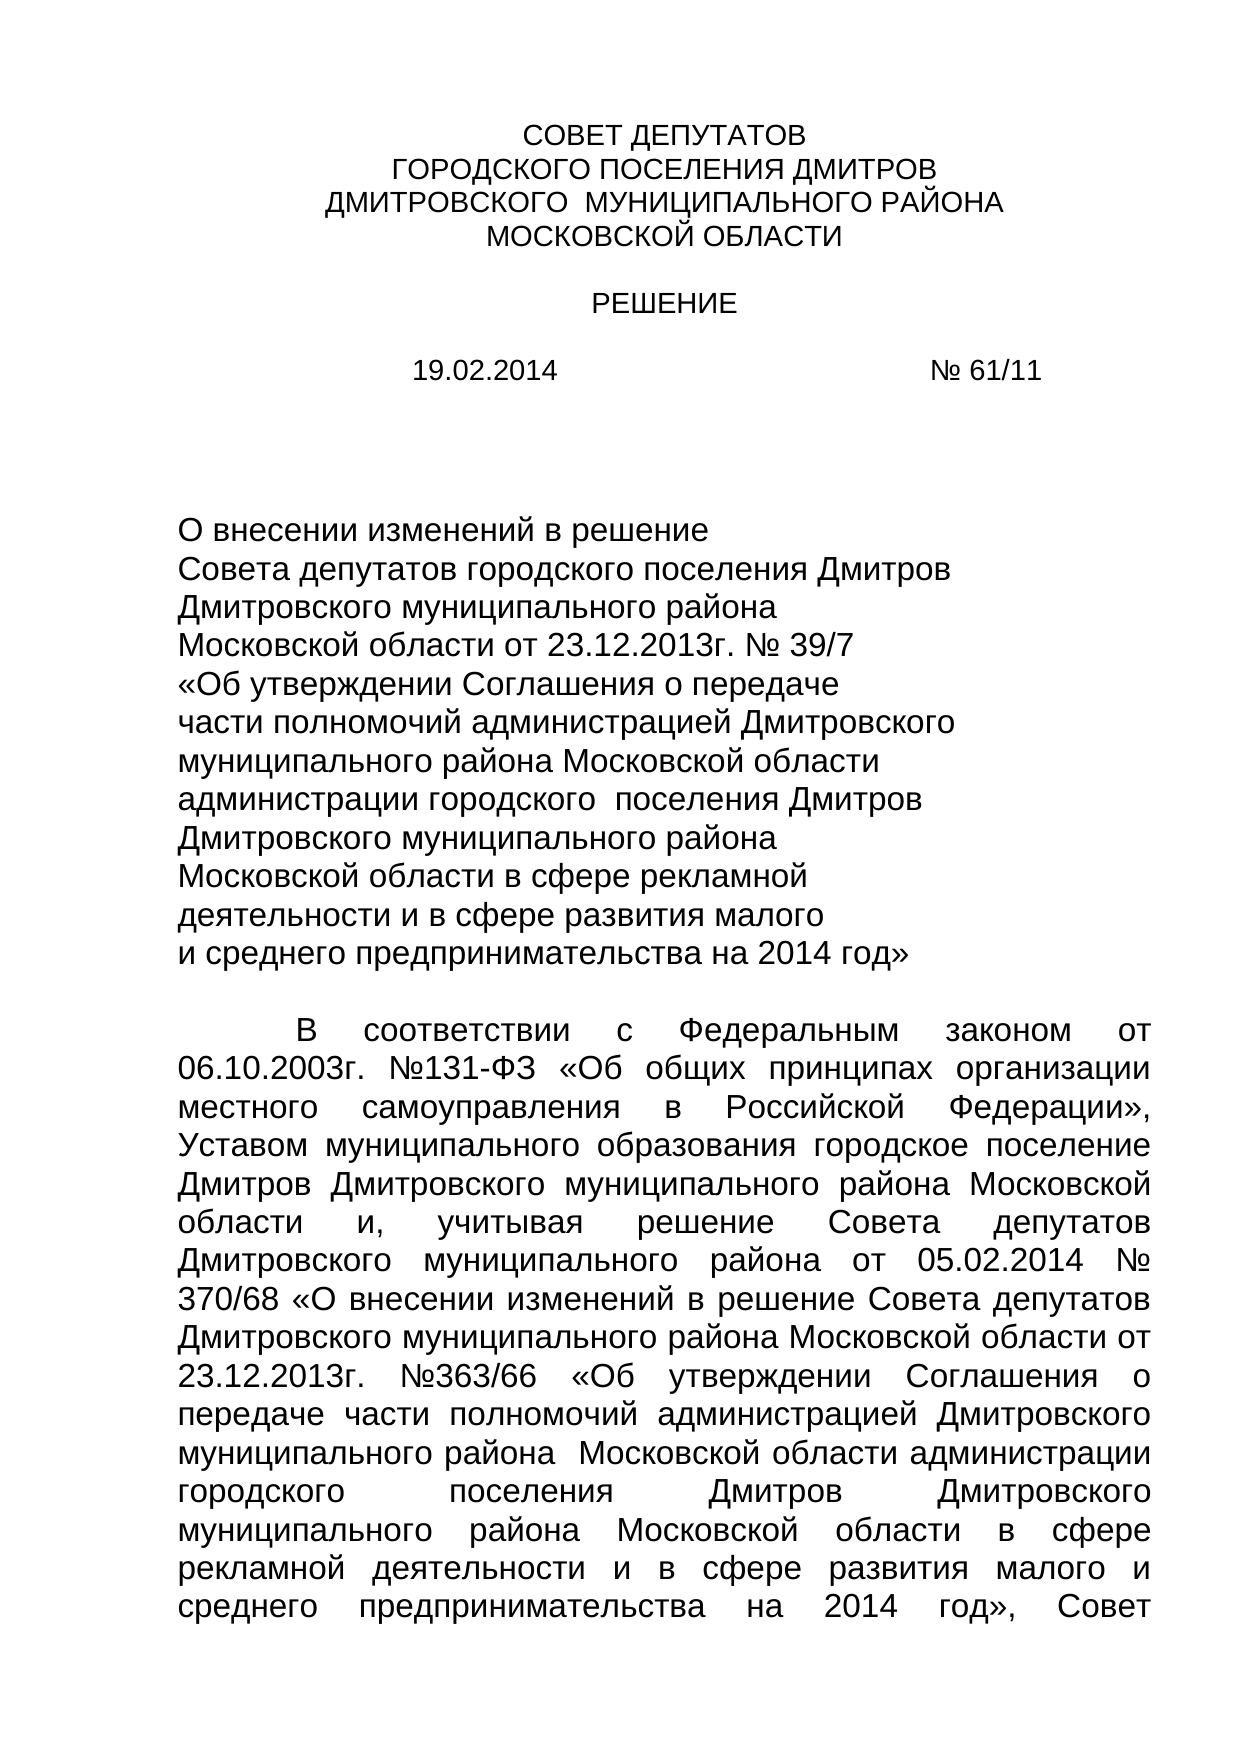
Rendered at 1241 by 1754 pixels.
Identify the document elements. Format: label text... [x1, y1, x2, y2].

text Московской области от 23.12.2013г. № 39/7 [177, 626, 1152, 664]
text РЕШЕНИЕ [177, 286, 1152, 319]
text ГОРОДСКОГО ПОСЕЛЕНИЯ ДМИТРОВ [177, 152, 1152, 185]
text и среднего предпринимательства на 2014 год» [177, 933, 1152, 971]
text Совета депутатов городского поселения Дмитров Дмитровского муниципального района [177, 549, 1152, 626]
text части полномочий администрацией Дмитровского муниципального района Московской области [177, 702, 1152, 779]
text ДМИТРОВСКОГО МУНИЦИПАЛЬНОГО РАЙОНА [177, 185, 1152, 219]
text СОВЕТ ДЕПУТАТОВ [177, 118, 1152, 152]
text Московской области в сфере рекламной [177, 856, 1152, 894]
text О внесении изменений в решение [177, 510, 1152, 549]
text деятельности и в сфере развития малого [177, 894, 1152, 933]
text «Об утверждении Соглашения о передаче [177, 664, 1152, 702]
text 19.02.2014 № 61/11 [177, 353, 1152, 386]
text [177, 1010, 1152, 1625]
text МОСКОВСКОЙ ОБЛАСТИ [177, 219, 1152, 252]
text Дмитровского муниципального района [177, 818, 1152, 856]
text администрации городского поселения Дмитров [177, 779, 1152, 818]
